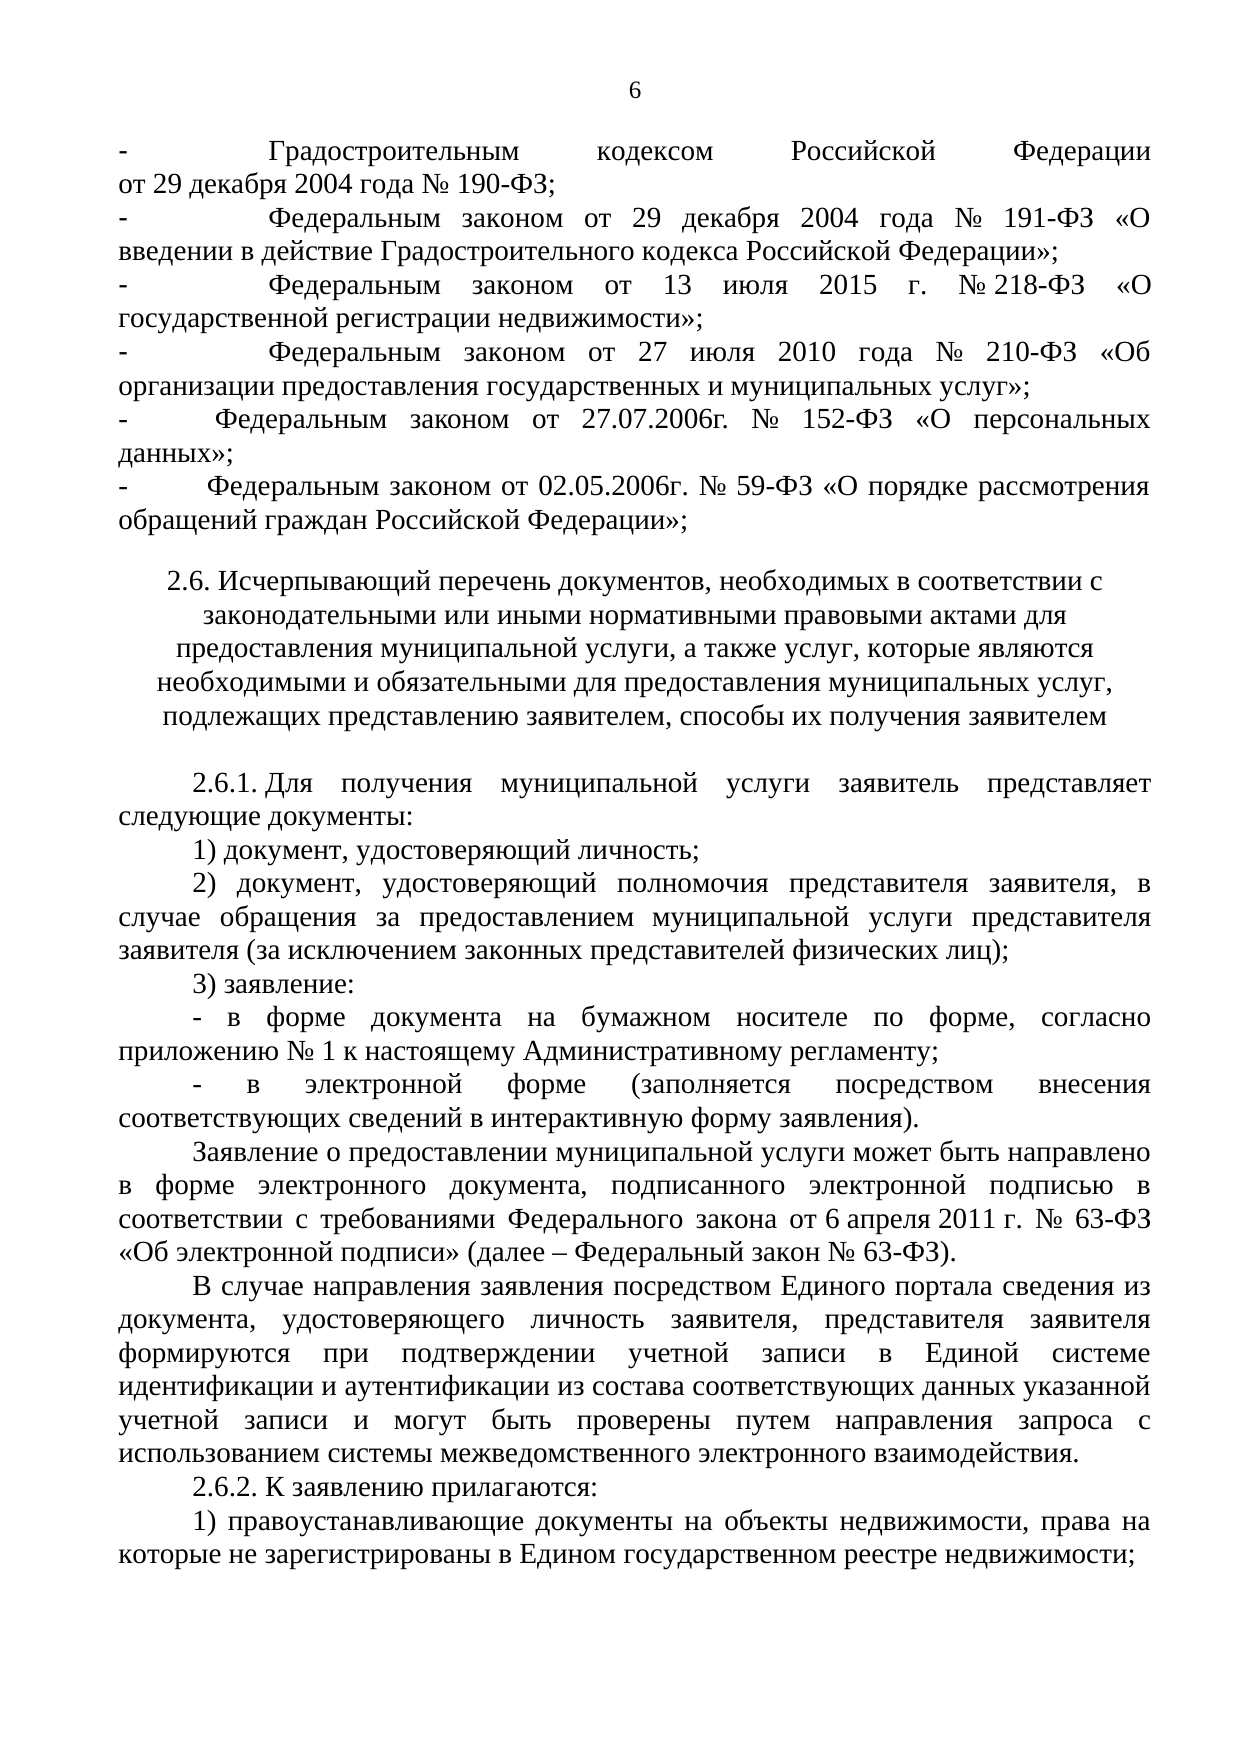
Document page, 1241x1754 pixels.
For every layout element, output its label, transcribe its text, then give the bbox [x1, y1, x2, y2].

text 2.6.2. К заявлению прилагаются: [118, 1469, 1152, 1503]
text 2.6.1. Для получения муниципальной услуги заявитель представляет следующие документы: [118, 765, 1152, 832]
subtitle - Федеральным законом от 27.07.2006г. № 152-ФЗ «О персональных данных»; [118, 401, 1152, 468]
text - в электронной форме (заполняется посредством внесения соответствующих сведений в интерактивную форму заявления). [118, 1067, 1152, 1134]
text Заявление о предоставлении муниципальной услуги может быть направлено в форме электронного документа, подписанного электронной подписью в соответствии с требованиями Федерального закона от 6 апреля 2011 г. № 63-ФЗ «Об электронной подписи» (далее – Федеральный закон № 63-ФЗ). [118, 1134, 1152, 1268]
text В случае направления заявления посредством Единого портала сведения из документа, удостоверяющего личность заявителя, представителя заявителя формируются при подтверждении учетной записи в Единой системе идентификации и аутентификации из состава соответствующих данных указанной учетной записи и могут быть проверены путем направления запроса с использованием системы межведомственного электронного взаимодействия. [118, 1268, 1152, 1469]
text - в форме документа на бумажном носителе по форме, согласно приложению № 1 к настоящему Административному регламенту; [118, 999, 1152, 1067]
text 2.6. Исчерпывающий перечень документов, необходимых в соответствии с законодательными или иными нормативными правовыми актами для предоставления муниципальной услуги, а также услуг, которые являются необходимыми и обязательными для предоставления муниципальных услуг, подлежащих представлению заявителем, способы их получения заявителем [118, 563, 1152, 731]
text - Федеральным законом от 02.05.2006г. № 59-ФЗ «О порядке рассмотрения обращений граждан Российской Федерации»; [118, 468, 1152, 535]
text 3) заявление: [118, 966, 1152, 999]
text 1) правоустанавливающие документы на объекты недвижимости, права на которые не зарегистрированы в Едином государственном реестре недвижимости; [118, 1503, 1152, 1570]
text 1) документ, удостоверяющий личность; [118, 832, 1152, 865]
list Федеральным законом от 27 июля 2010 года № 210-ФЗ «Об организации предоставления государственных и муниципальных услуг»; [118, 334, 1152, 401]
text 2) документ, удостоверяющий полномочия представителя заявителя, в случае обращения за предоставлением муниципальной услуги представителя заявителя (за исключением законных представителей физических лиц); [118, 865, 1152, 966]
list Федеральным законом от 29 декабря 2004 года № 191-ФЗ «О введении в действие Градостроительного кодекса Российской Федерации»; [118, 200, 1152, 267]
list Федеральным законом от 13 июля 2015 г. № 218-ФЗ «О государственной регистрации недвижимости»; [118, 267, 1152, 334]
list Градостроительным кодексом Российской Федерации от 29 декабря 2004 года № 190-ФЗ; [118, 132, 1152, 200]
